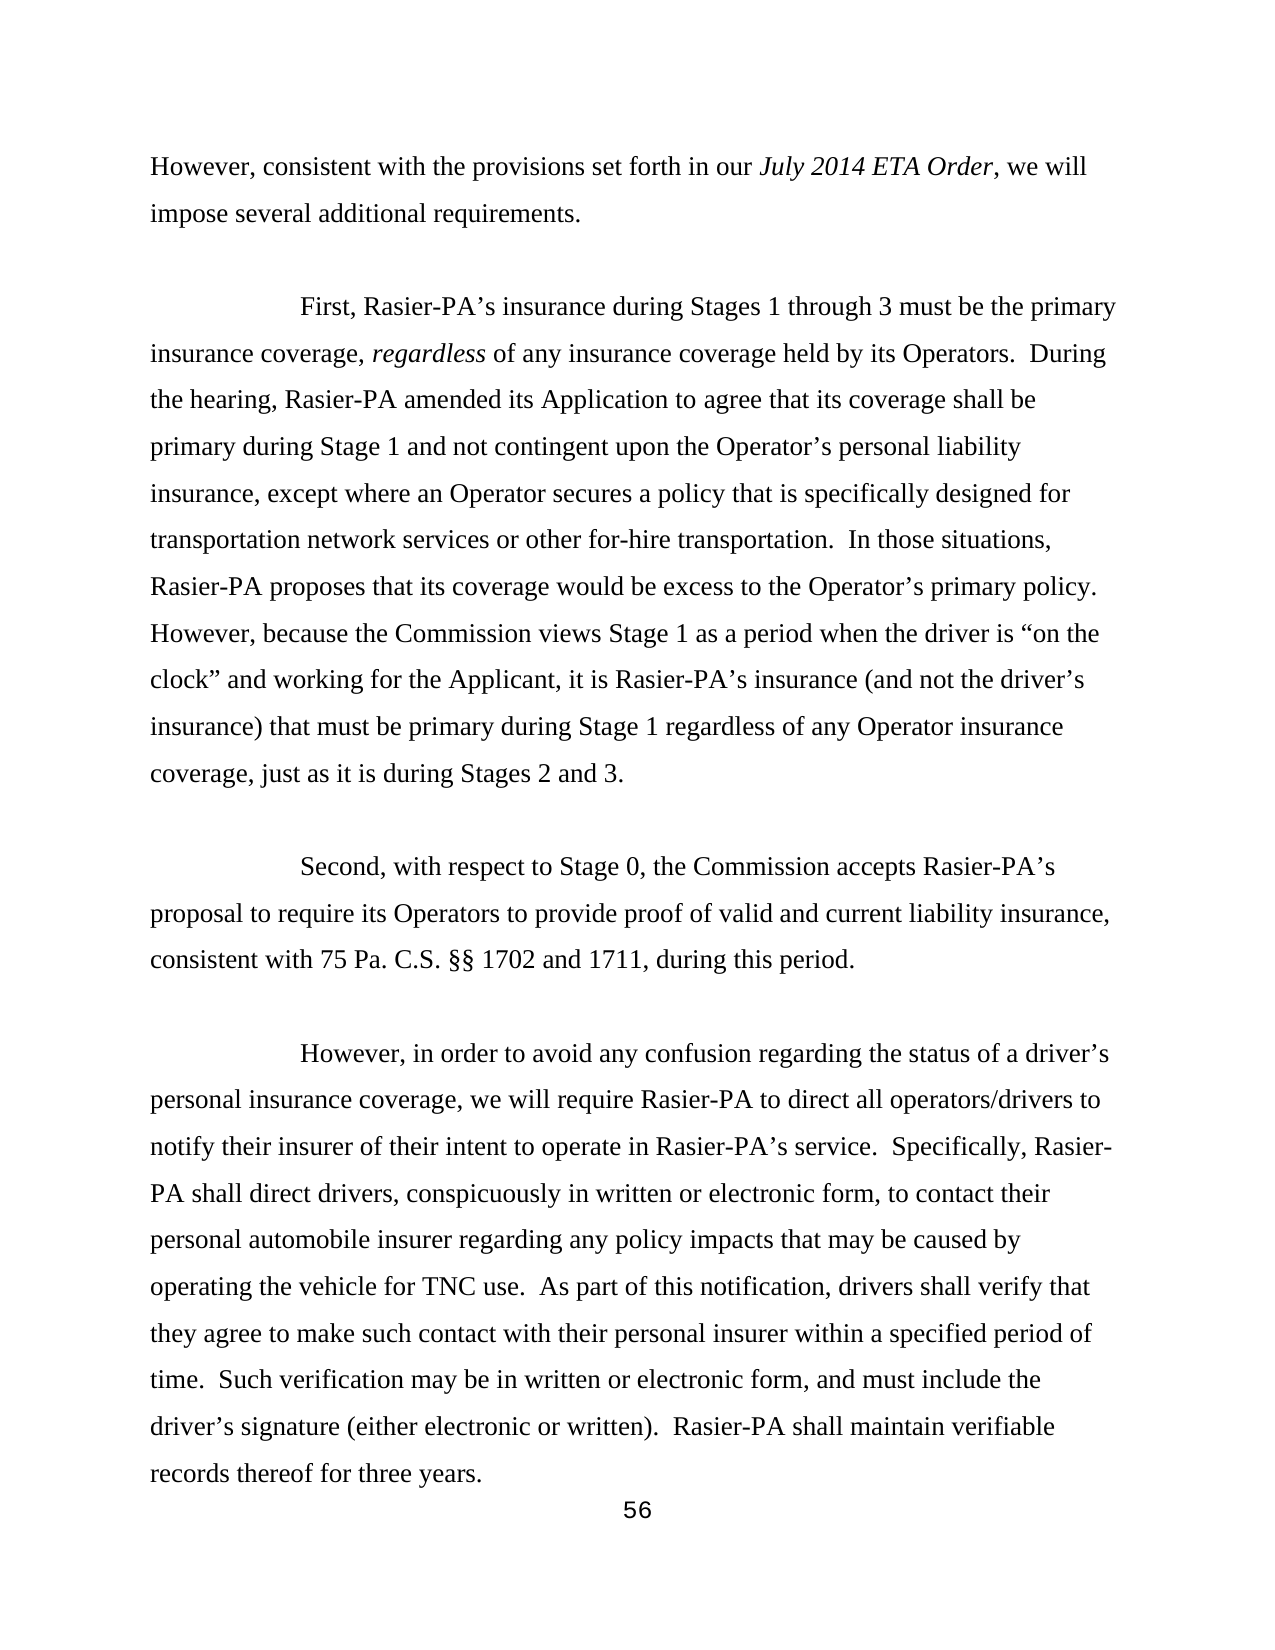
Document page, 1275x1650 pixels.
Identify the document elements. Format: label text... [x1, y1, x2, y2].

text First, Rasier-PA’s insurance during Stages 1 through 3 must be the primary insurance coverage, regardless of any insurance coverage held by its Operators. During the hearing, Rasier-PA amended its Application to agree that its coverage shall be primary during Stage 1 and not contingent upon the Operator’s personal liability insurance, except where an Operator secures a policy that is specifically designed for transportation network services or other for-hire transportation. In those situations, Rasier-PA proposes that its coverage would be excess to the Operator’s primary policy. However, because the Commission views Stage 1 as a period when the driver is “on the clock” and working for the Applicant, it is Rasier-PA’s insurance (and not the driver’s insurance) that must be primary during Stage 1 regardless of any Operator insurance coverage, just as it is during Stages 2 and 3. [150, 290, 1125, 788]
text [150, 150, 1125, 228]
text However, in order to avoid any confusion regarding the status of a driver’s personal insurance coverage, we will require Rasier-PA to direct all operators/drivers to notify their insurer of their intent to operate in Rasier-PA’s service. Specifically, Rasier-PA shall direct drivers, conspicuously in written or electronic form, to contact their personal automobile insurer regarding any policy impacts that may be caused by operating the vehicle for TNC use. As part of this notification, drivers shall verify that they agree to make such contact with their personal insurer within a specified period of time. Such verification may be in written or electronic form, and must include the driver’s signature (either electronic or written). Rasier-PA shall maintain verifiable records thereof for three years. [150, 1037, 1125, 1488]
text Second, with respect to Stage 0, the Commission accepts Rasier-PA’s proposal to require its Operators to provide proof of valid and current liability insurance, consistent with 75 Pa. C.S. §§ 1702 and 1711, during this period. [150, 850, 1125, 974]
